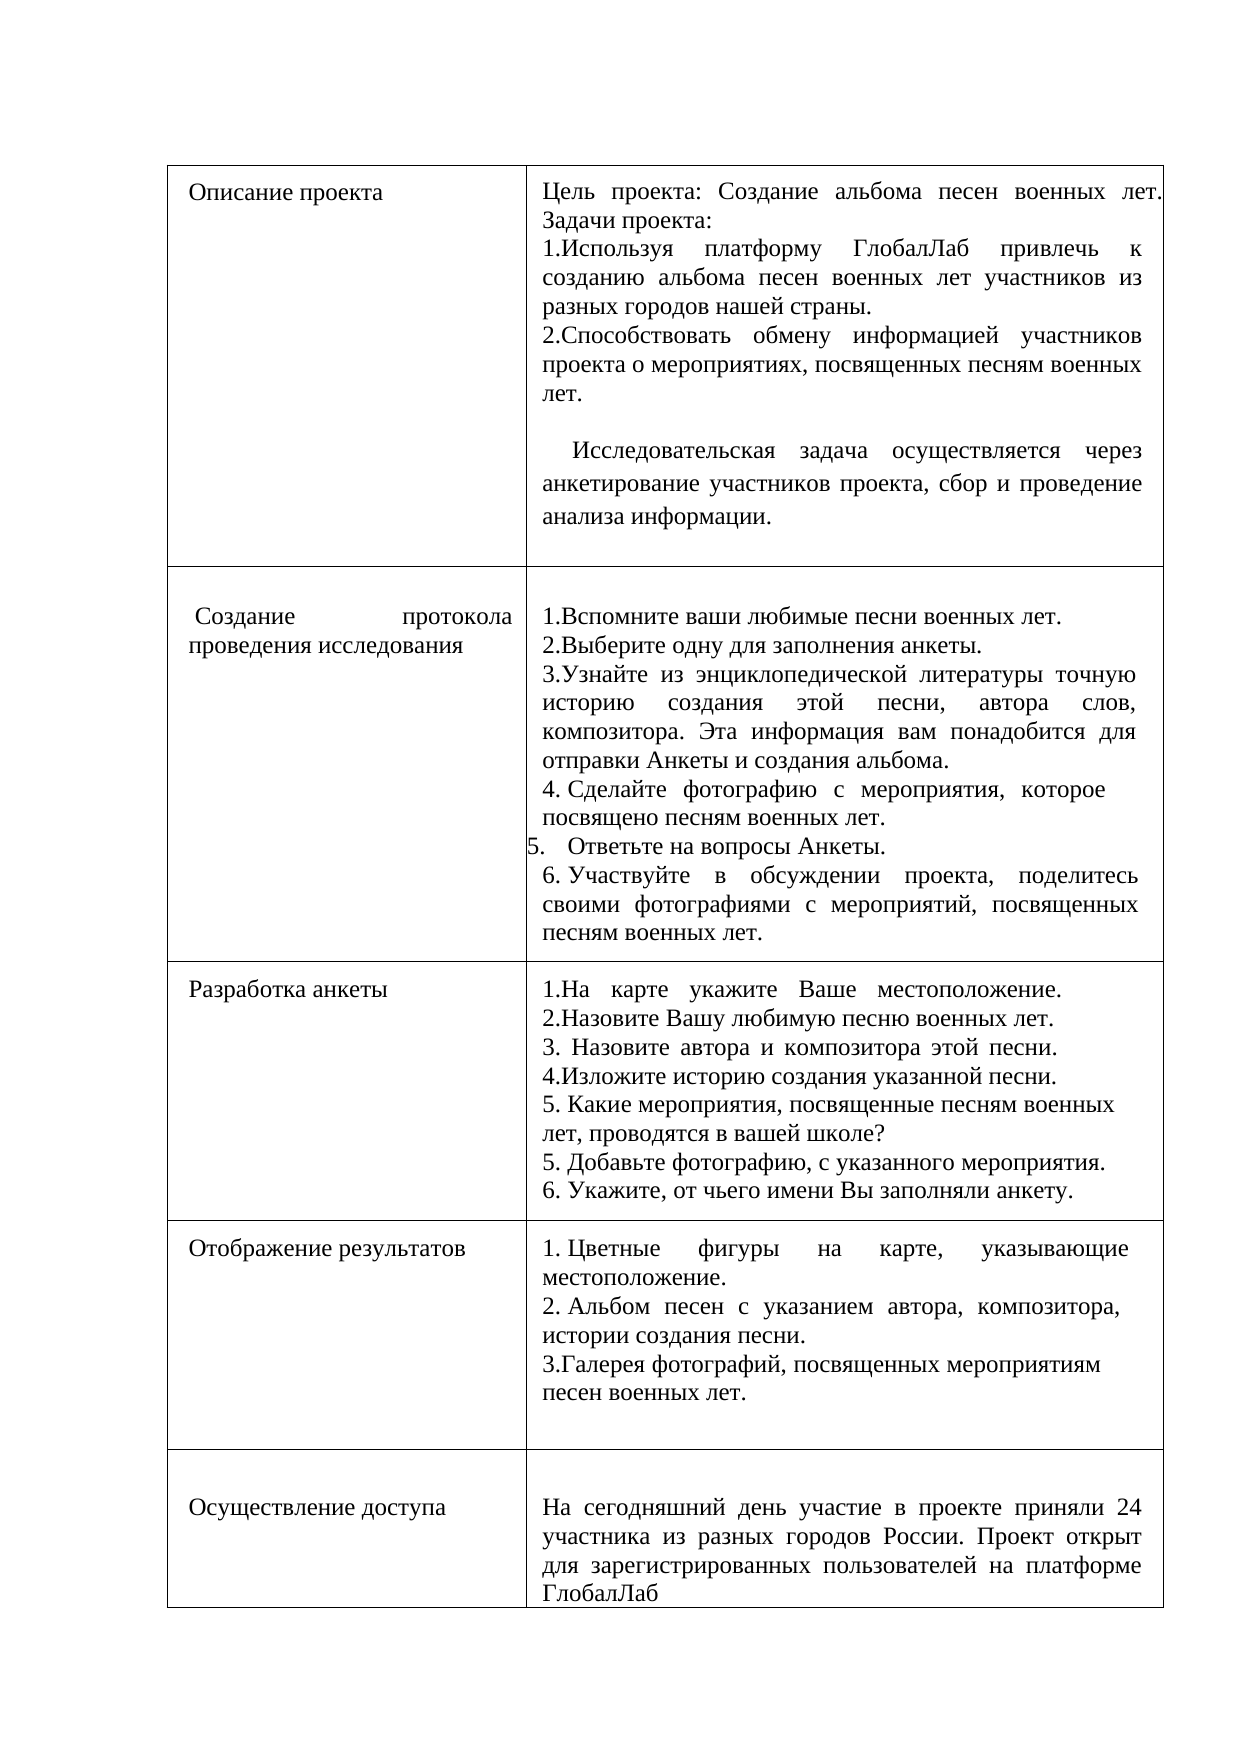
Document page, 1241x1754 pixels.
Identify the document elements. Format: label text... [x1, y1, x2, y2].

table_cell На сегодняшний день участие в проекте приняли 24 участника из разных городов России. Проект открыт для зарегистрированных пользователей на платформе ГлобалЛаб [527, 1450, 1163, 1607]
table_cell Цветные фигуры на карте, указывающие местоположение. Альбом песен с указанием автора, композитора, истории создания песни. 3.Галерея фотографий, посвященных мероприятиям песен военных лет. [527, 1221, 1163, 1449]
table_cell Осуществление доступа [168, 1450, 526, 1607]
table_cell Создание протокола проведения исследования [168, 567, 526, 961]
table_cell Отображение результатов [168, 1221, 526, 1449]
table_cell Цель проекта: Создание альбома песен военных лет. Задачи проекта: 1.Используя платформу ГлобалЛаб привлечь к созданию альбома песен военных лет участников из разных городов нашей страны. 2.Способствовать обмену информацией участников проекта о мероприятиях, посвященных песням военных лет. Исследовательская задача осуществляется через анкетирование участников проекта, сбор и проведение анализа информации. [527, 166, 1163, 566]
table_cell 1.Вспомните ваши любимые песни военных лет. 2.Выберите одну для заполнения анкеты. 3.Узнайте из энциклопедической литературы точную историю создания этой песни, автора слов, композитора. Эта информация вам понадобится для отправки Анкеты и создания альбома. Сделайте фотографию с мероприятия, которое посвящено песням военных лет. Ответьте на вопросы Анкеты. Участвуйте в обсуждении проекта, поделитесь своими фотографиями с мероприятий, посвященных песням военных лет. [527, 567, 1163, 961]
table_cell Описание проекта [168, 166, 526, 566]
table_cell Разработка анкеты [168, 962, 526, 1219]
table_cell 1.На карте укажите Ваше местоположение. 2.Назовите Вашу любимую песню военных лет. 3. Назовите автора и композитора этой песни. 4.Изложите историю создания указанной песни. 5. Какие мероприятия, посвященные песням военных лет, проводятся в вашей школе? Добавьте фотографию, с указанного мероприятия. Укажите, от чьего имени Вы заполняли анкету. [527, 962, 1163, 1219]
